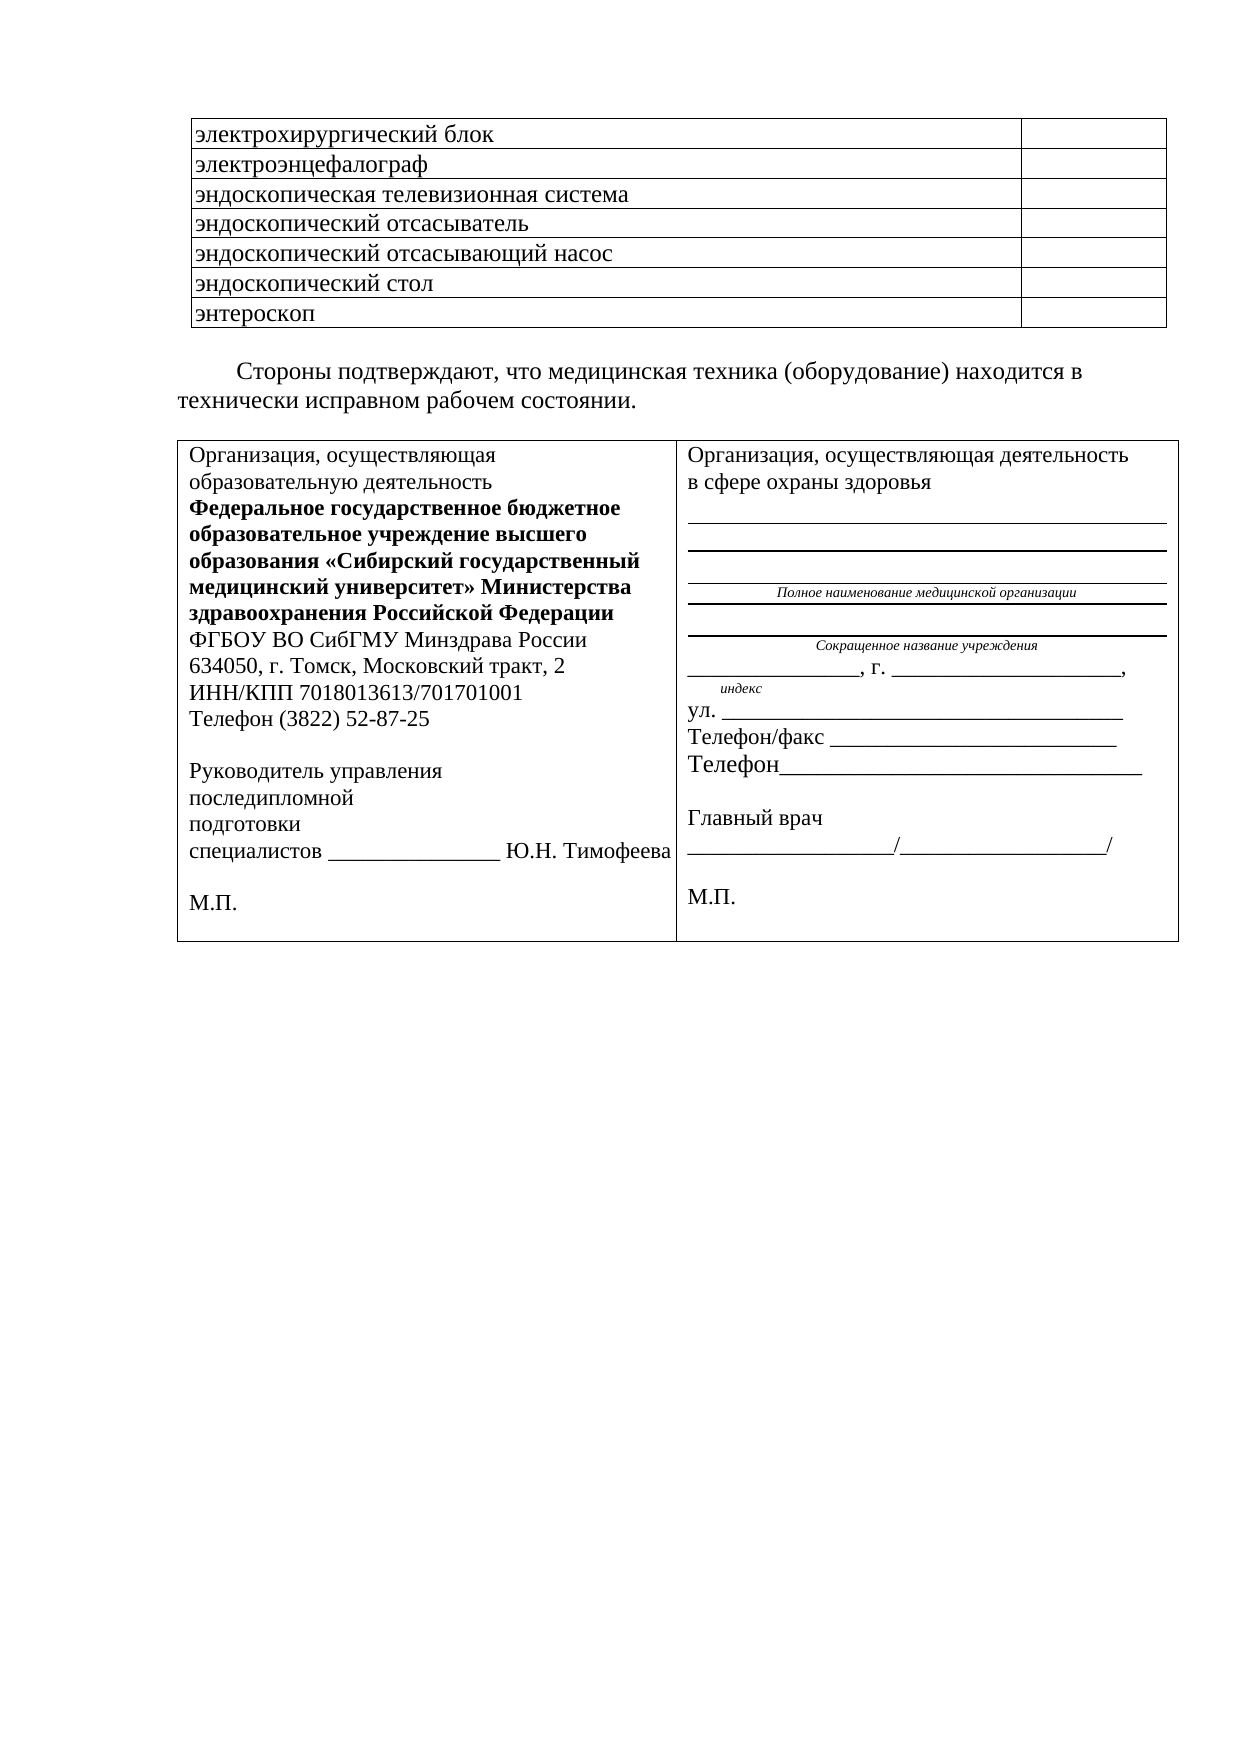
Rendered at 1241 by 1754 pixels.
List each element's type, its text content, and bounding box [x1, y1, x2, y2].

table_cell эндоскопический отсасывающий насос [192, 238, 1021, 267]
text Стороны подтверждают, что медицинская техника (оборудование) находится в технически исправном рабочем состоянии. [177, 356, 1181, 414]
table_header Организация, осуществляющая образовательную деятельность Федеральное государственное бюджетное образовательное учреждение высшего образования «Сибирский государственный медицинский университет» Министерства здравоохранения Российской Федерации ФГБОУ ВО СибГМУ Минздрава России 634050, г. Томск, Московский тракт, 2 ИНН/КПП 7018013613/701701001 Телефон (3822) 52-87-25 Руководитель управления последипломной подготовки специалистов _______________ Ю.Н. Тимофеева М.П. [178, 441, 676, 941]
table_cell [1022, 238, 1166, 267]
table_cell [1022, 268, 1166, 297]
table_cell эндоскопическая телевизионная система [192, 179, 1021, 207]
table_cell [1022, 119, 1166, 148]
table_cell [1022, 179, 1166, 207]
table_cell [1022, 298, 1166, 327]
table_cell [1022, 149, 1166, 178]
table_cell электрохирургический блок [192, 119, 1021, 148]
table_cell эндоскопический отсасыватель [192, 209, 1021, 237]
table_cell энтероскоп [192, 298, 1021, 327]
table_header Организация, осуществляющая деятельность в сфере охраны здоровья Полное наименование медицинской организации Сокращенное название учреждения _______________, г. ____________________, индекс ул. ___________________________________ Телефон/факс _________________________ Телефон_____________________________ Главный врач __________________/__________________/ М.П. [677, 441, 1178, 941]
table_cell эндоскопический стол [192, 268, 1021, 297]
table_cell [1022, 209, 1166, 237]
table_cell электроэнцефалограф [192, 149, 1021, 178]
